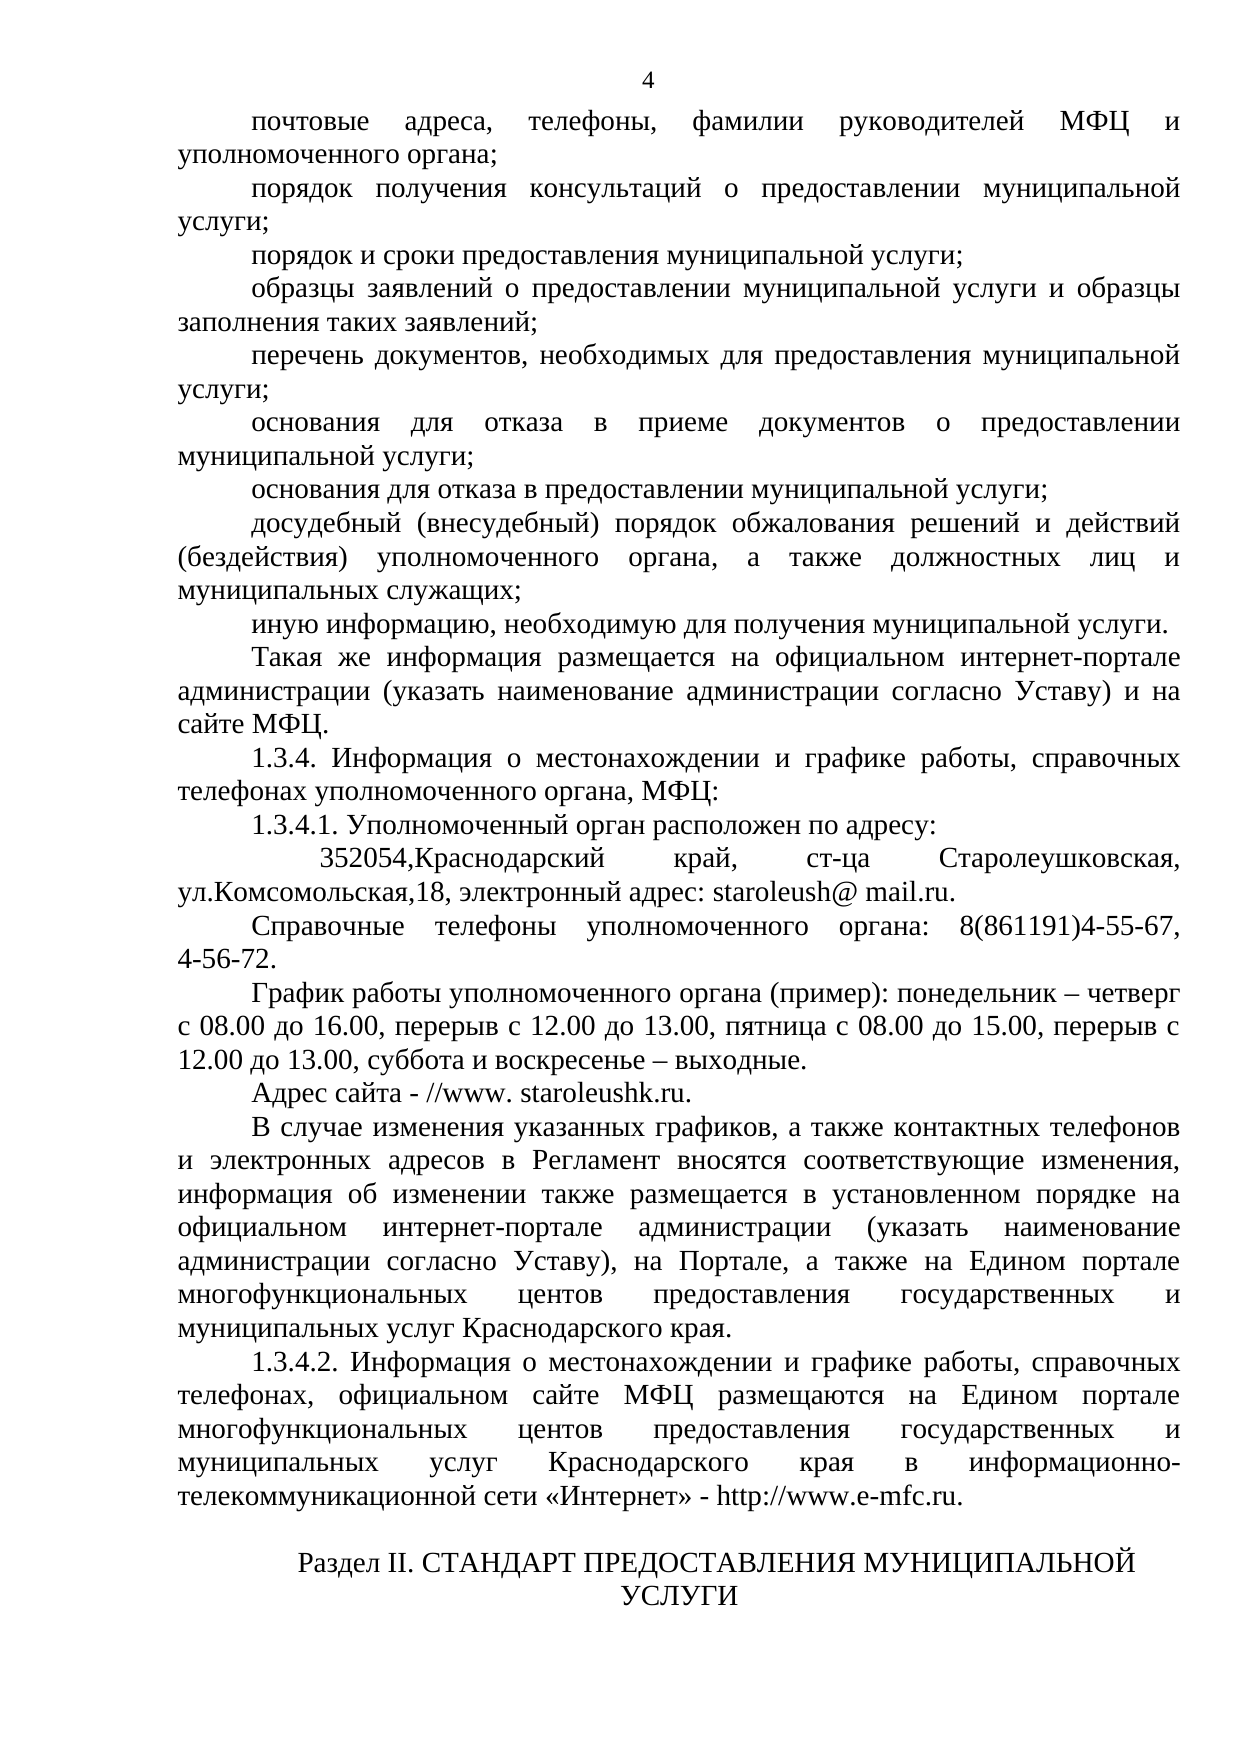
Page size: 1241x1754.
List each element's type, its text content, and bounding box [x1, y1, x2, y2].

text Раздел II. СТАНДАРТ ПРЕДОСТАВЛЕНИЯ МУНИЦИПАЛЬНОЙ УСЛУГИ [177, 1545, 1181, 1612]
text 1.3.4. Информация о местонахождении и графике работы, справочных телефонах уполномоченного органа, МФЦ: [177, 740, 1181, 807]
text 1.3.4.2. Информация о местонахождении и графике работы, справочных телефонах, официальном сайте МФЦ размещаются на Едином портале многофункциональных центов предоставления государственных и муниципальных услуг Краснодарского края в информационно-телекоммуникационной сети «Интернет» - http://www.e-mfc.ru. [177, 1344, 1181, 1511]
text почтовые адреса, телефоны, фамилии руководителей МФЦ и уполномоченного органа; [177, 103, 1181, 170]
text досудебный (внесудебный) порядок обжалования решений и действий (бездействия) уполномоченного органа, а также должностных лиц и муниципальных служащих; [177, 505, 1181, 606]
text образцы заявлений о предоставлении муниципальной услуги и образцы заполнения таких заявлений; [177, 270, 1181, 337]
text График работы уполномоченного органа (пример): понедельник – четверг с 08.00 до 16.00, перерыв с 12.00 до 13.00, пятница с 08.00 до 15.00, перерыв с 12.00 до 13.00, суббота и воскресенье – выходные. [177, 975, 1181, 1075]
text основания для отказа в приеме документов о предоставлении муниципальной услуги; [177, 404, 1181, 472]
text иную информацию, необходимую для получения муниципальной услуги. [177, 606, 1181, 639]
text порядок и сроки предоставления муниципальной услуги; [177, 237, 1181, 270]
text В случае изменения указанных графиков, а также контактных телефонов и электронных адресов в Регламент вносятся соответствующие изменения, информация об изменении также размещается в установленном порядке на официальном интернет-портале администрации (указать наименование администрации согласно Уставу), на Портале, а также на Едином портале многофункциональных центов предоставления государственных и муниципальных услуг Краснодарского края. [177, 1109, 1181, 1344]
text перечень документов, необходимых для предоставления муниципальной услуги; [177, 337, 1181, 404]
text 352054,Краснодарский край, ст-ца Старолеушковская, ул.Комсомольская,18, электронный адрес: staroleush@ mail.ru. [177, 841, 1181, 908]
text Адрес сайта - //www. staroleushk.ru. [177, 1075, 1181, 1109]
text основания для отказа в предоставлении муниципальной услуги; [177, 472, 1181, 505]
text Такая же информация размещается на официальном интернет-портале администрации (указать наименование администрации согласно Уставу) и на сайте МФЦ. [177, 639, 1181, 740]
text порядок получения консультаций о предоставлении муниципальной услуги; [177, 170, 1181, 237]
text Справочные телефоны уполномоченного органа: 8(861191)4-55-67, 4-56-72. [177, 908, 1181, 975]
text 1.3.4.1. Уполномоченный орган расположен по адресу: [177, 807, 1181, 841]
